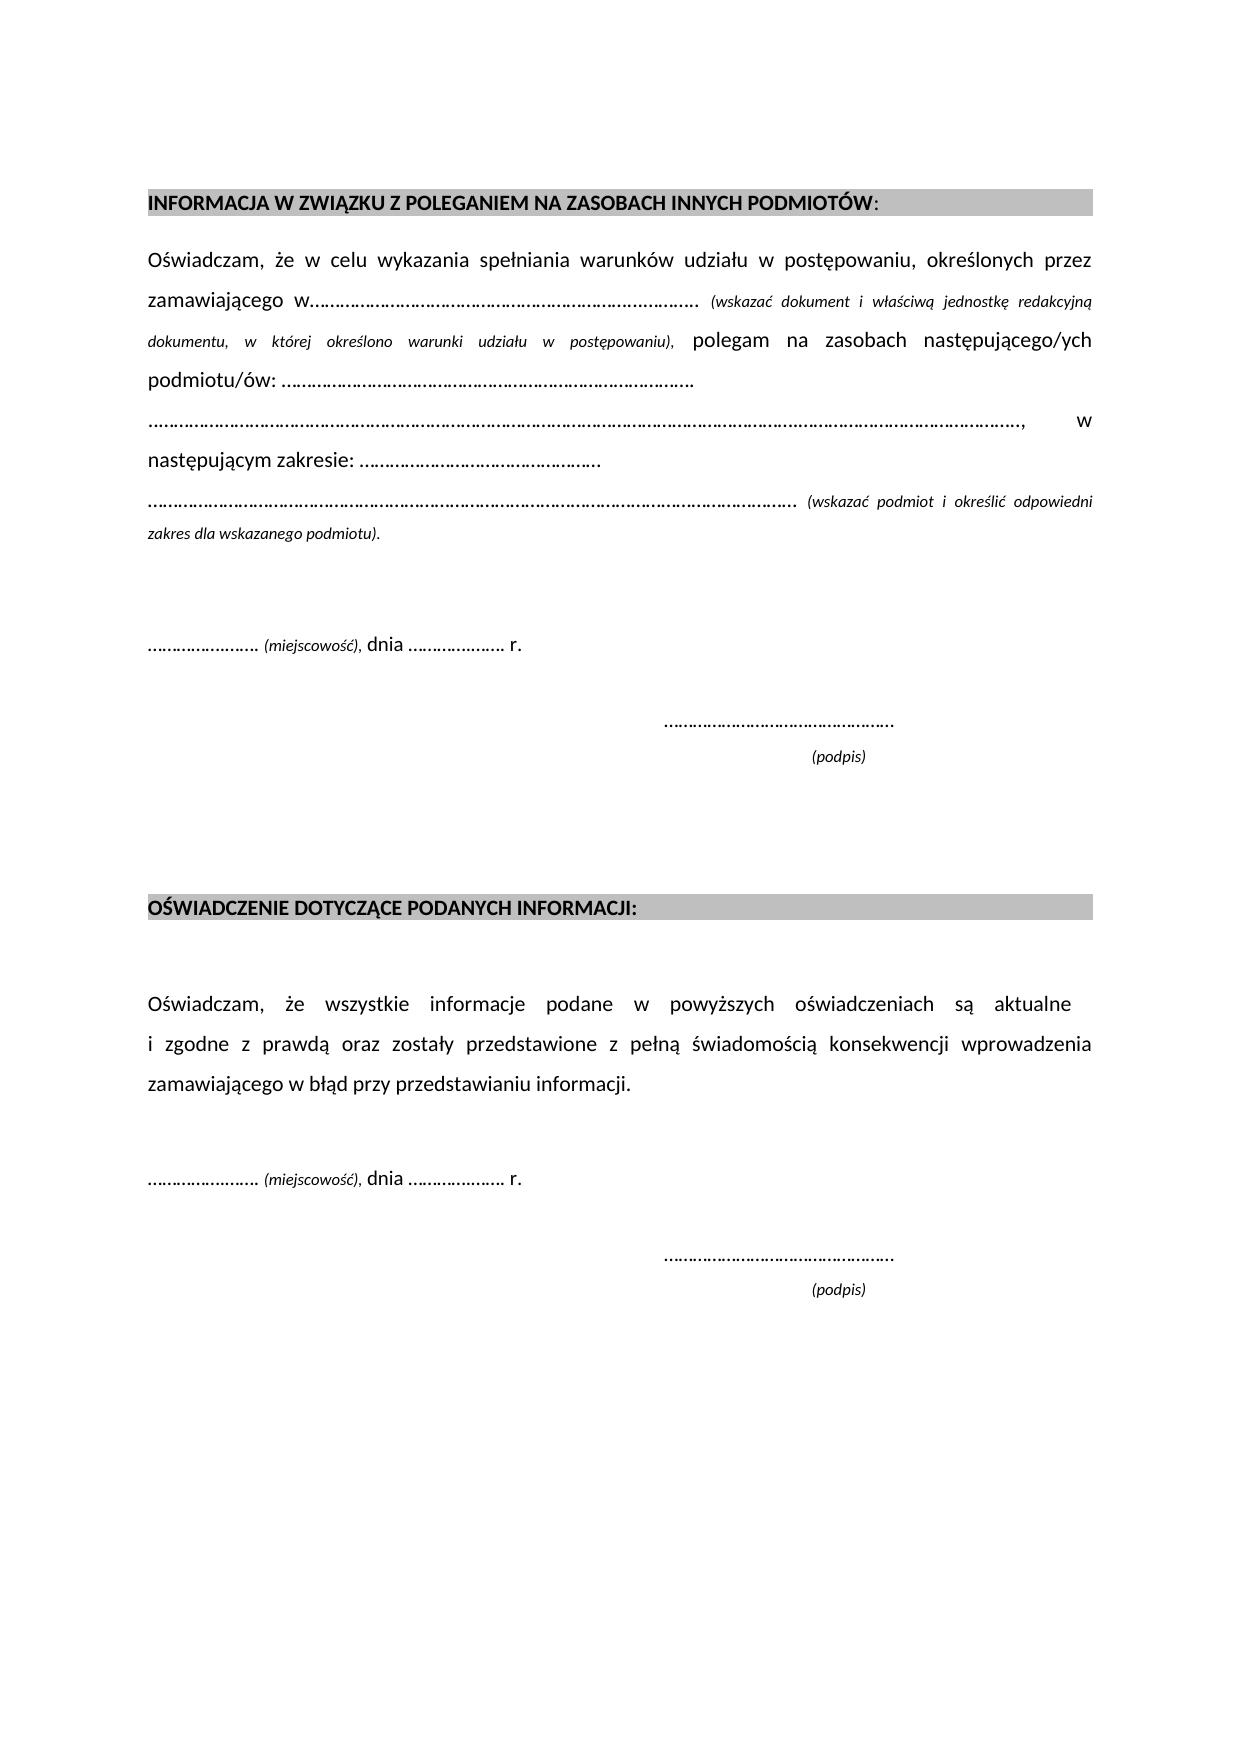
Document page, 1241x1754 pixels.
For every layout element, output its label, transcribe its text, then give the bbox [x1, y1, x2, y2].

text OŚWIADCZENIE DOTYCZĄCE PODANYCH INFORMACJI: [148, 894, 1093, 920]
text …………….……. (miejscowość), dnia ………….……. r. [148, 1165, 1093, 1191]
text Oświadczam, że wszystkie informacje podane w powyższych oświadczeniach są aktualne i zgodne z prawdą oraz zostały przedstawione z pełną świadomością konsekwencji wprowadzenia zamawiającego w błąd przy przedstawianiu informacji. [148, 990, 1093, 1097]
text (podpis) [738, 746, 1093, 766]
text ..……………………………………………………………………………………………………………….…………………………………….., w następującym zakresie: ………………………………………… [148, 406, 1093, 473]
text Oświadczam, że w celu wykazania spełniania warunków udziału w postępowaniu, określonych przez zamawiającego w………………………………………………………...……….. (wskazać dokument i właściwą jednostkę redakcyjną dokumentu, w której określono warunki udziału w postępowaniu), polegam na zasobach następującego/ych podmiotu/ów: ………………………………………………………………………. [148, 246, 1093, 393]
text …………….……. (miejscowość), dnia ………….……. r. [148, 631, 1093, 657]
text INFORMACJA W ZWIĄZKU Z POLEGANIEM NA ZASOBACH INNYCH PODMIOTÓW: [148, 189, 1093, 216]
text ………………………………………………………………………………………………………………… (wskazać podmiot i określić odpowiedni zakres dla wskazanego podmiotu). [148, 486, 1093, 543]
text (podpis) [738, 1279, 1093, 1300]
text ………………………………………… [148, 708, 1093, 733]
text ………………………………………… [148, 1241, 1093, 1267]
